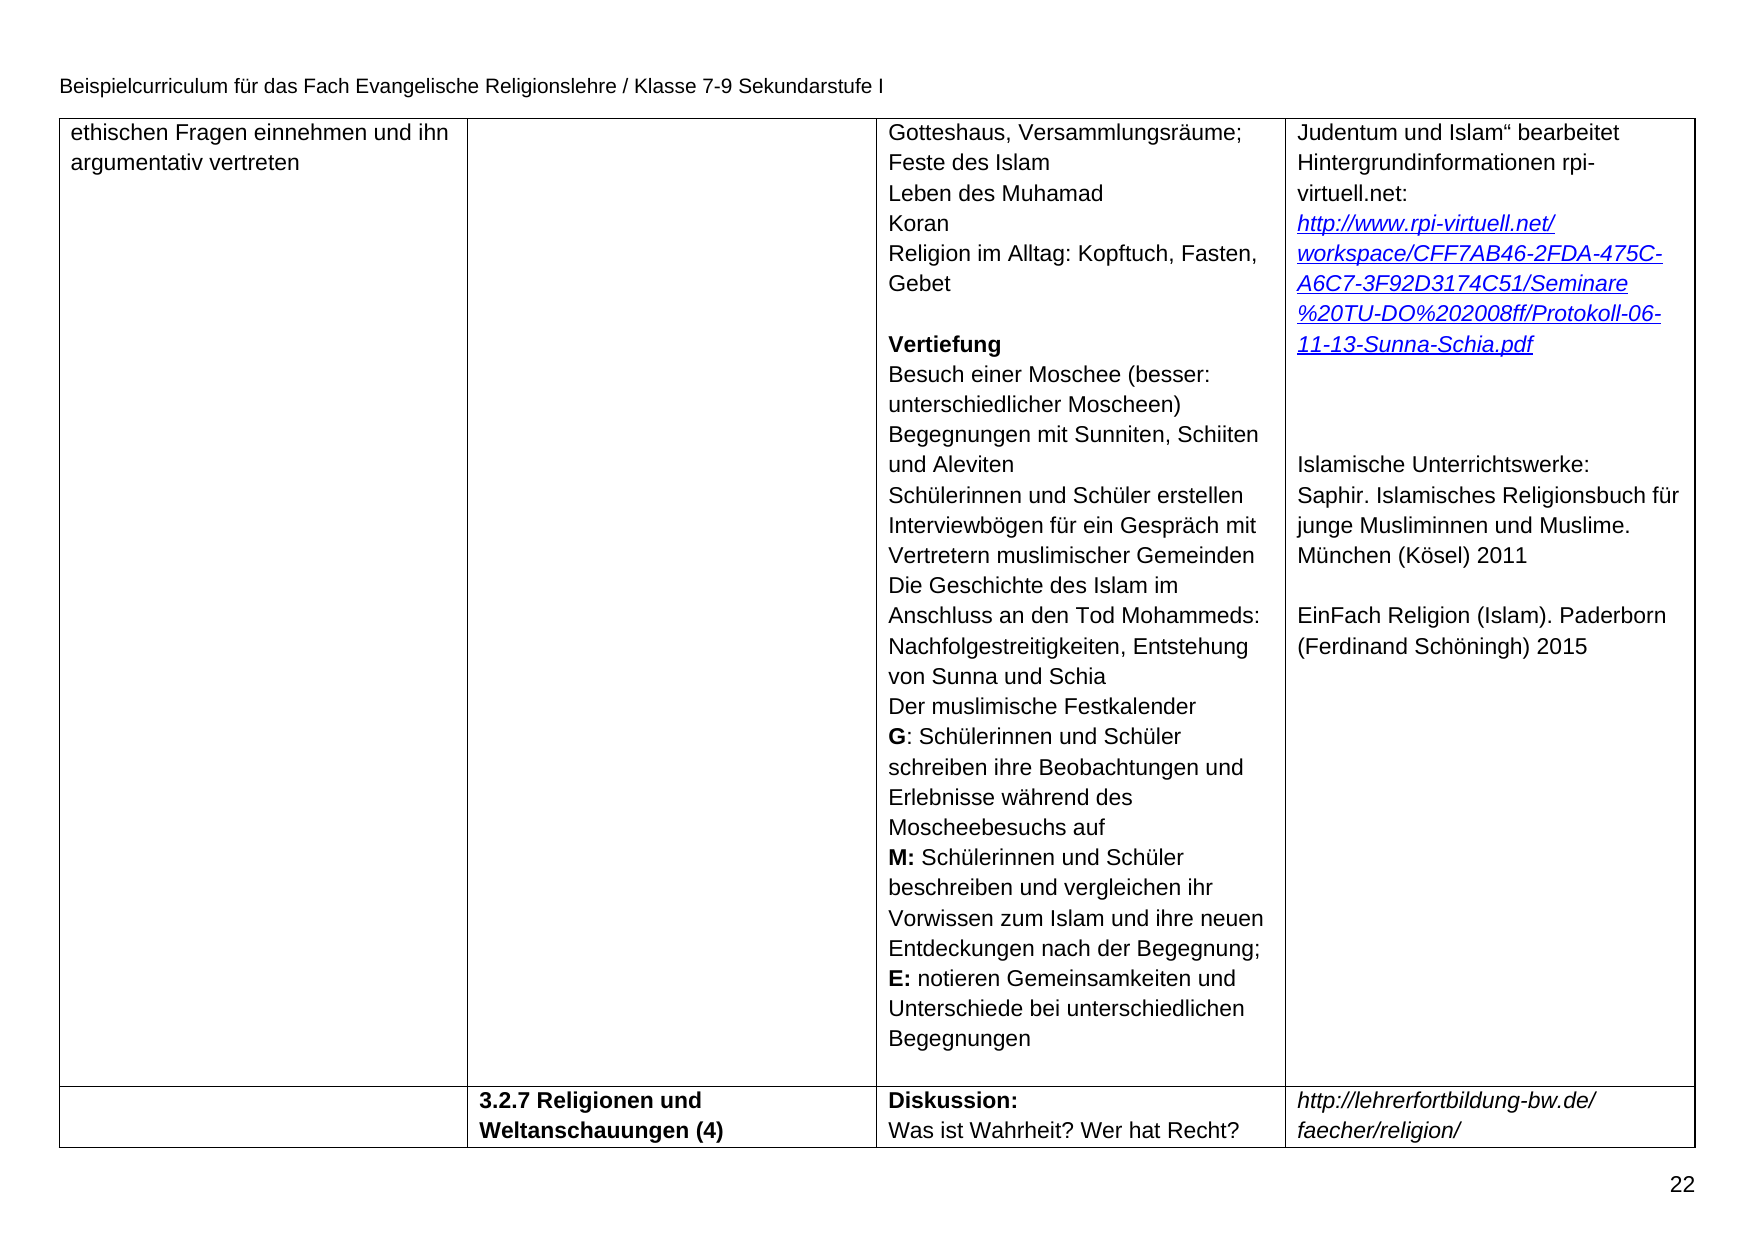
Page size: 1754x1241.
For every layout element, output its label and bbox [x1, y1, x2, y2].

table_cell [60, 1087, 467, 1147]
table_cell [60, 119, 467, 1086]
table_cell [877, 1087, 1285, 1147]
table_cell [468, 1087, 876, 1147]
table_cell [468, 119, 876, 1086]
table_cell [1286, 1087, 1694, 1147]
